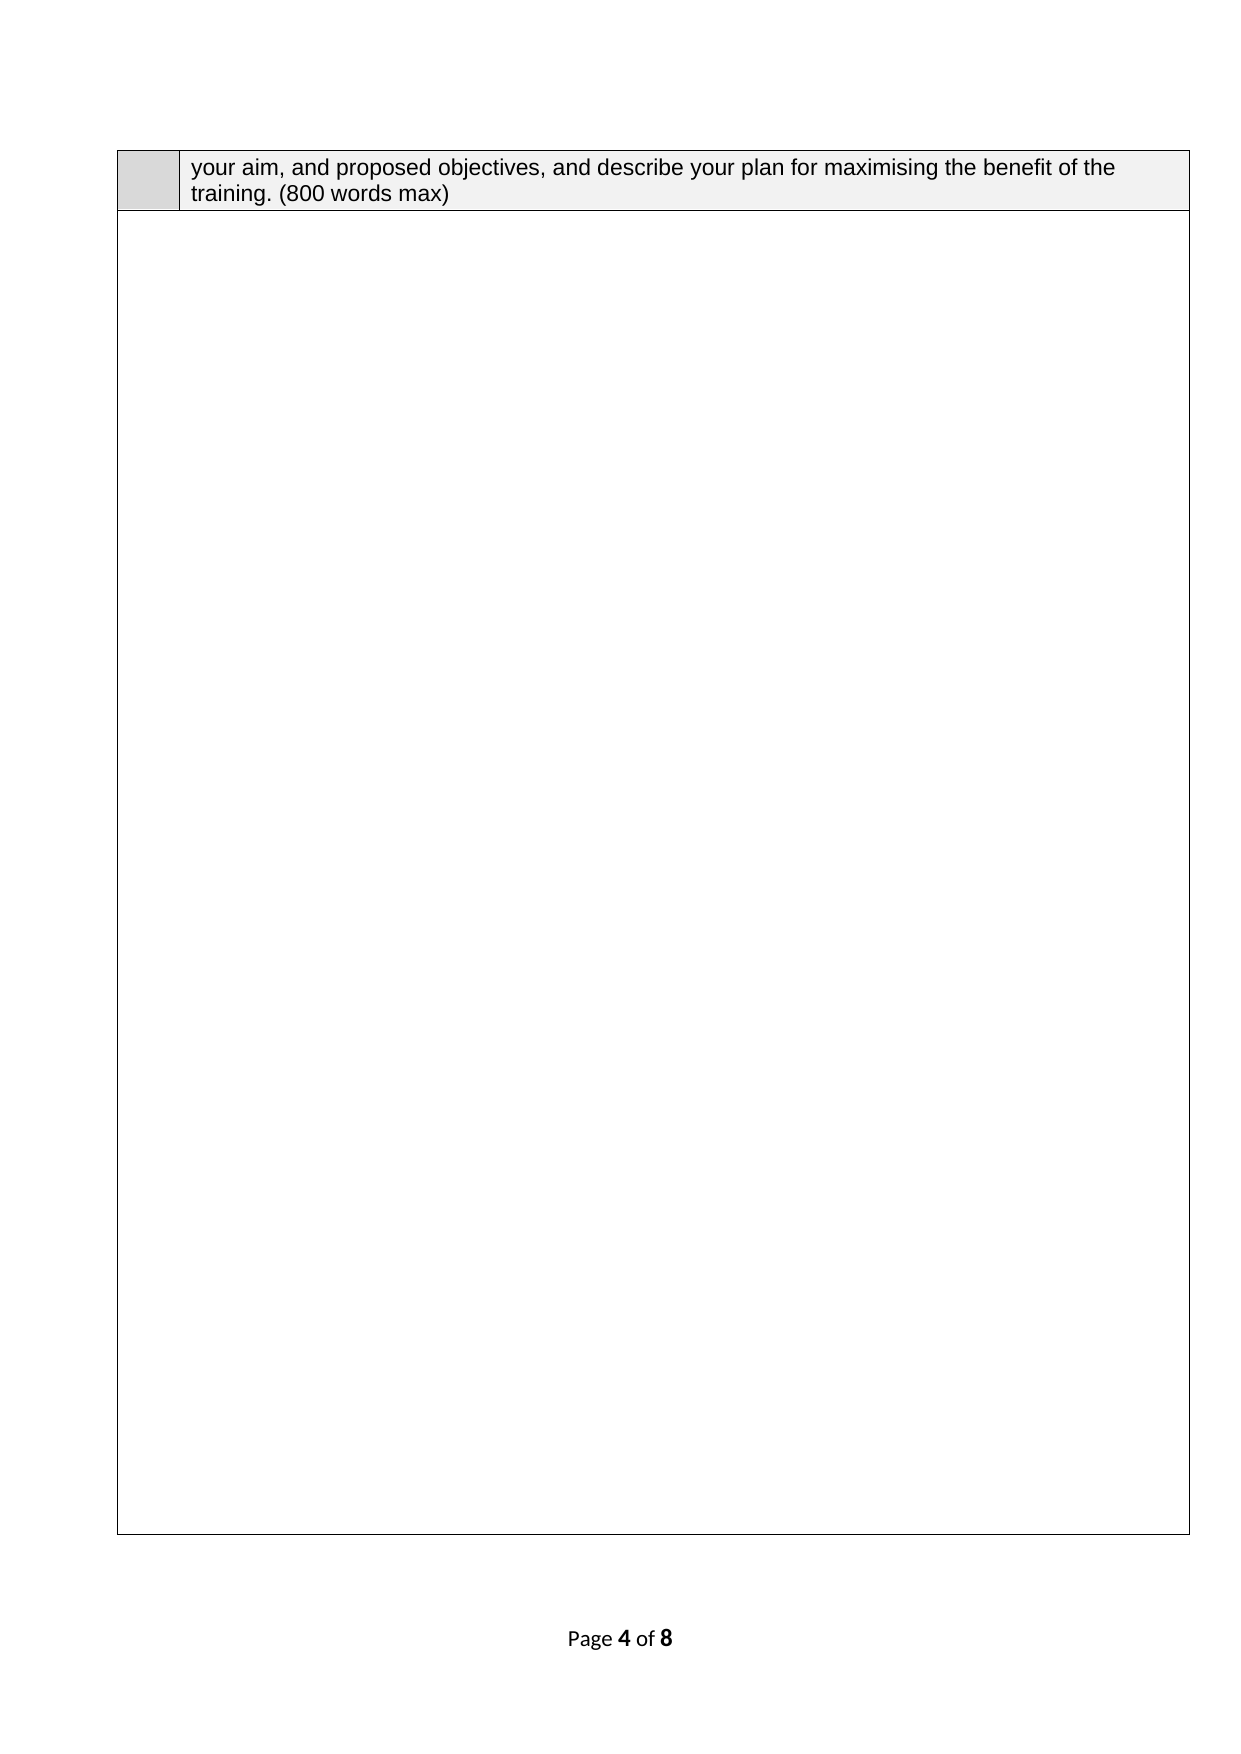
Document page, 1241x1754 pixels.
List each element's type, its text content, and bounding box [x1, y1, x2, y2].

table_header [180, 151, 1189, 209]
table_cell [118, 211, 1189, 1534]
table_header 3 [118, 151, 179, 209]
